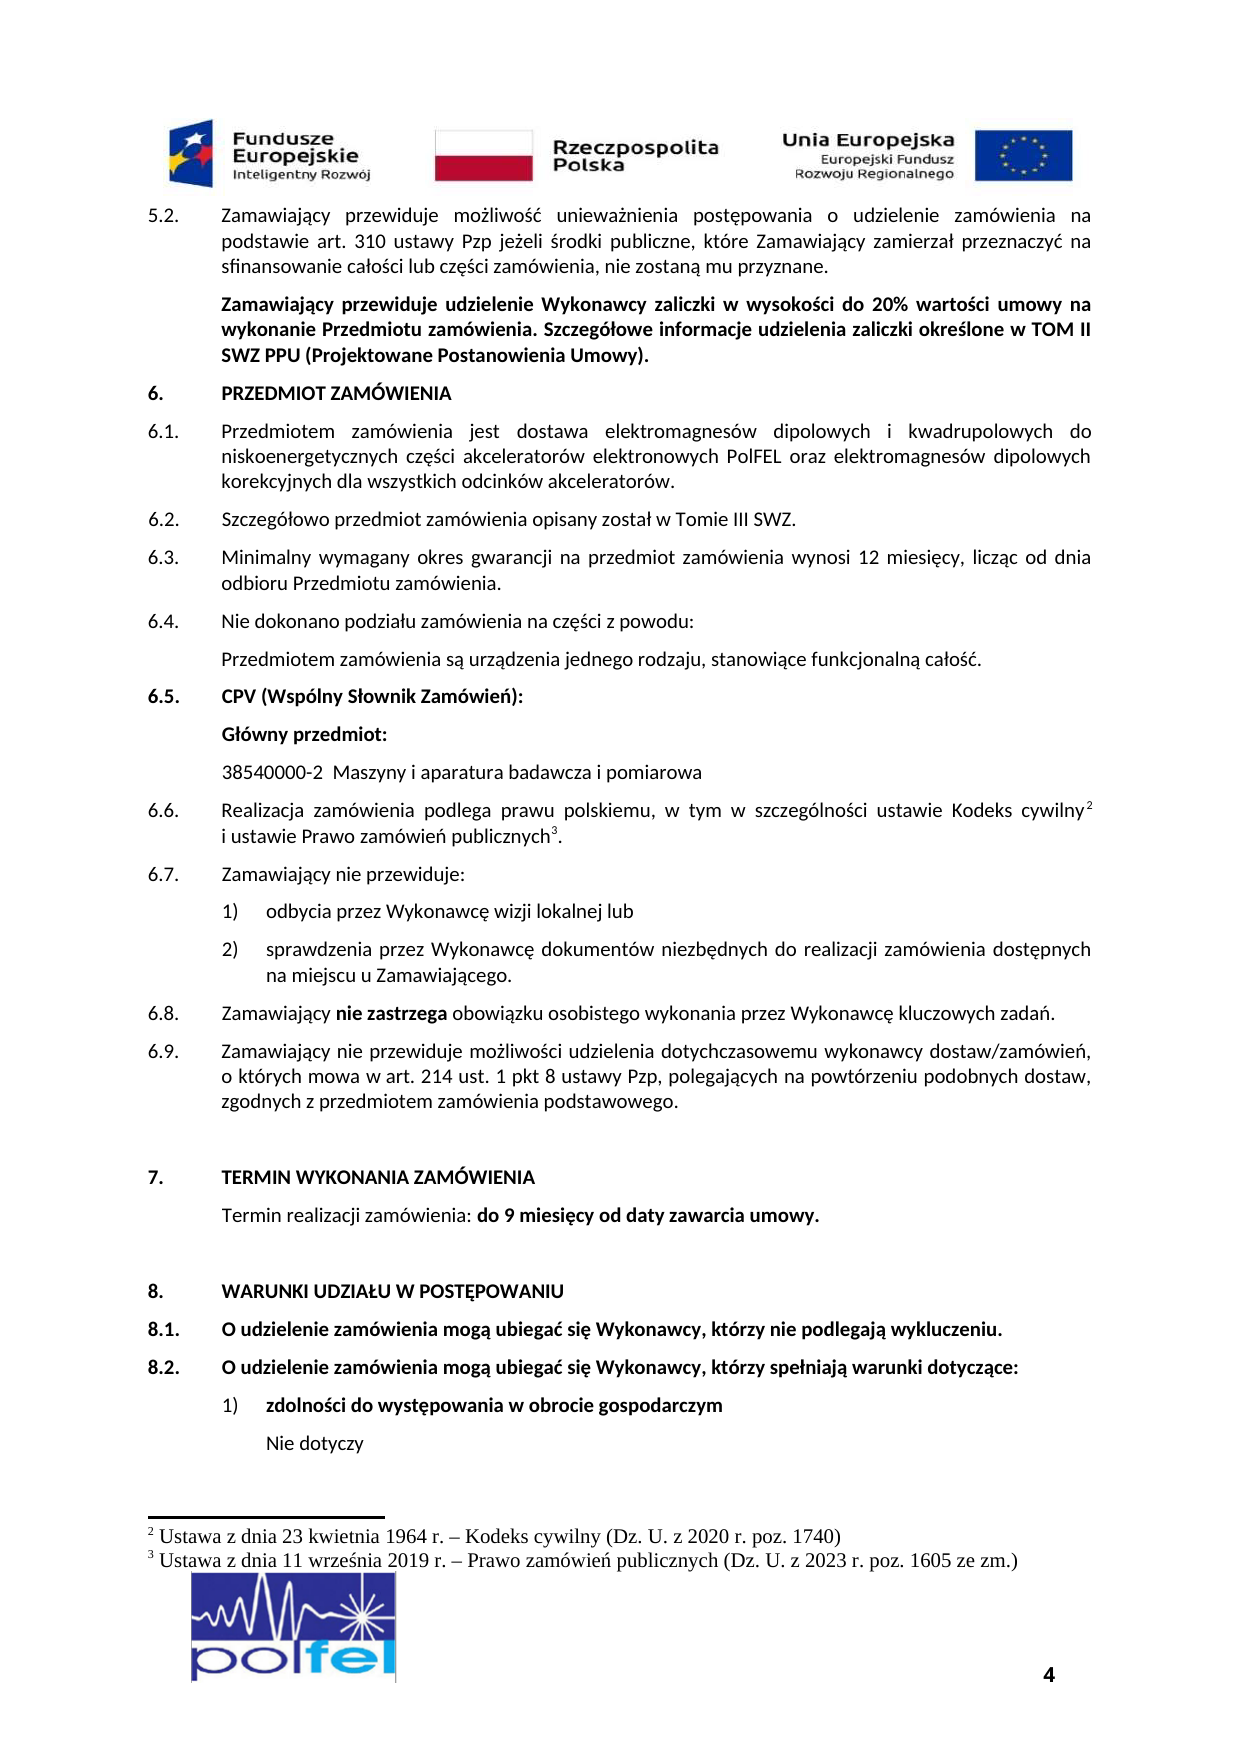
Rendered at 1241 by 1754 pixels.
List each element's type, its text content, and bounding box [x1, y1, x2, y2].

picture [191, 1571, 397, 1683]
text 6.9. Zamawiający nie przewiduje możliwości udzielenia dotychczasowemu wykonawcy dostaw/zamówień, o których mowa w art. 214 ust. 1 pkt 8 ustawy Pzp, polegających na powtórzeniu podobnych dostaw, zgodnych z przedmiotem zamówienia podstawowego. [148, 1038, 1092, 1114]
text 6.4. Nie dokonano podziału zamówienia na części z powodu: [148, 608, 1092, 633]
text Zamawiający przewiduje udzielenie Wykonawcy zaliczki w wysokości do 20% wartości umowy na wykonanie Przedmiotu zamówienia. Szczegółowe informacje udzielenia zaliczki określone w TOM II SWZ PPU (Projektowane Postanowienia Umowy). [221, 291, 1092, 367]
text 7. TERMIN WYKONANIA ZAMÓWIENIA [148, 1164, 1092, 1190]
text 6.8. Zamawiający nie zastrzega obowiązku osobistego wykonania przez Wykonawcę kluczowych zadań. [148, 1000, 1092, 1025]
text 1) zdolności do występowania w obrocie gospodarczym [222, 1392, 1092, 1417]
text 6.7. Zamawiający nie przewiduje: [148, 861, 1092, 886]
text 6.3. Minimalny wymagany okres gwarancji na przedmiot zamówienia wynosi 12 miesięcy, licząc od dnia odbioru Przedmiotu zamówienia. [148, 544, 1092, 595]
text 8.1. O udzielenie zamówienia mogą ubiegać się Wykonawcy, którzy nie podlegają wykluczeniu. [148, 1316, 1092, 1342]
text 8.2. O udzielenie zamówienia mogą ubiegać się Wykonawcy, którzy spełniają warunki dotyczące: [148, 1354, 1092, 1379]
list odbycia przez Wykonawcę wizji lokalnej lub [222, 899, 1092, 924]
text Termin realizacji zamówienia: do 9 miesięcy od daty zawarcia umowy. [222, 1202, 1092, 1228]
text 8. WARUNKI UDZIAŁU W POSTĘPOWANIU [148, 1278, 1092, 1304]
text 5.2. Zamawiający przewiduje możliwość unieważnienia postępowania o udzielenie zamówienia na podstawie art. 310 ustawy Pzp jeżeli środki publiczne, które Zamawiający zamierzał przeznaczyć na sfinansowanie całości lub części zamówienia, nie zostaną mu przyznane. [148, 203, 1092, 279]
text 6. PRZEDMIOT ZAMÓWIENIA [148, 380, 1092, 405]
text 6.5. CPV (Wspólny Słownik Zamówień): [148, 684, 1092, 709]
text 38540000-2 Maszyny i aparatura badawcza i pomiarowa [148, 759, 1092, 785]
text Przedmiotem zamówienia są urządzenia jednego rodzaju, stanowiące funkcjonalną całość. [148, 646, 1092, 671]
text 6.6. Realizacja zamówienia podlega prawu polskiemu, w tym w szczególności ustawie Kodeks cywilny i ustawie Prawo zamówień publicznych. [148, 797, 1092, 848]
text 6.1. Przedmiotem zamówienia jest dostawa elektromagnesów dipolowych i kwadrupolowych do niskoenergetycznych części akceleratorów elektronowych PolFEL oraz elektromagnesów dipolowych korekcyjnych dla wszystkich odcinków akceleratorów. [148, 418, 1092, 494]
list sprawdzenia przez Wykonawcę dokumentów niezbędnych do realizacji zamówienia dostępnych na miejscu u Zamawiającego. [222, 937, 1092, 987]
text Główny przedmiot: [148, 722, 1092, 747]
text Nie dotyczy [266, 1430, 1092, 1455]
text 6.2. Szczegółowo przedmiot zamówienia opisany został w Tomie III SWZ. [148, 507, 1092, 532]
